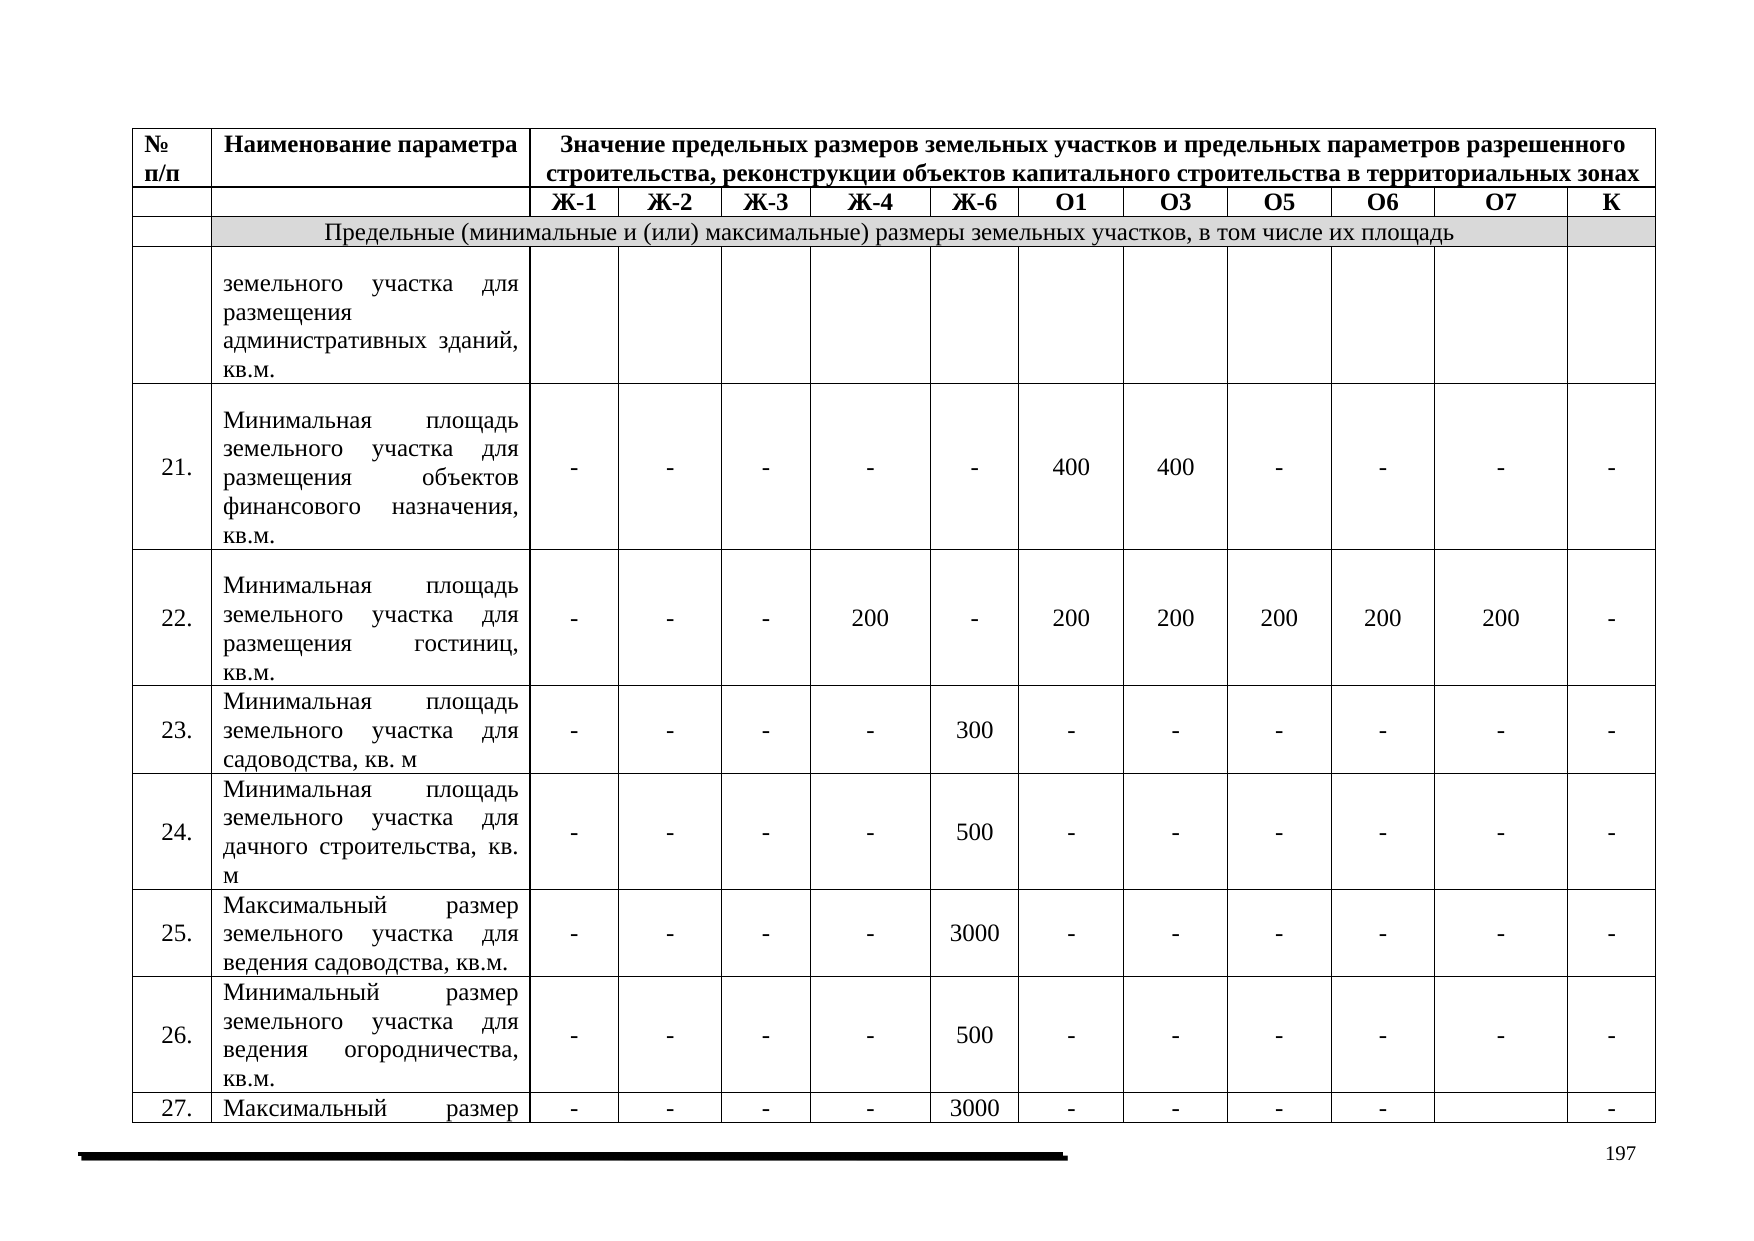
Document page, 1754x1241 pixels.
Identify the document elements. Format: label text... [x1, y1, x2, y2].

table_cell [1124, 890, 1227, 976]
table_cell Ж-1 [531, 188, 618, 216]
table_header № п/п [133, 129, 211, 186]
table_cell О7 [1435, 188, 1567, 216]
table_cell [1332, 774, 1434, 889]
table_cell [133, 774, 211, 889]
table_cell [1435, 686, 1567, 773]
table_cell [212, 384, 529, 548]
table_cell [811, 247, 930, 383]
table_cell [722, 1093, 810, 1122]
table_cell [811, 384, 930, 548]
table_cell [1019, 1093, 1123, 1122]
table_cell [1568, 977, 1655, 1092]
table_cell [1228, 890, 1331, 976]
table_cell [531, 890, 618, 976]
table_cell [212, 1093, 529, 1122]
table_cell Ж-6 [931, 188, 1018, 216]
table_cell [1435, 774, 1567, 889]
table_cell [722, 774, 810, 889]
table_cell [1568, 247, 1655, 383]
table_cell [1568, 217, 1655, 246]
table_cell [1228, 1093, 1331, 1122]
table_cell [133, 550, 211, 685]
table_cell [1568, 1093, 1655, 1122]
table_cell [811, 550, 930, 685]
table_cell О3 [1124, 188, 1227, 216]
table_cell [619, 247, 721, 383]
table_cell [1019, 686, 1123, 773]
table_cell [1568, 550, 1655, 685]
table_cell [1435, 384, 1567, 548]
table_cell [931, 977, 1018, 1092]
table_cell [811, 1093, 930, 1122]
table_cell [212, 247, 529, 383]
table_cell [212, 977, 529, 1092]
table_cell О5 [1228, 188, 1331, 216]
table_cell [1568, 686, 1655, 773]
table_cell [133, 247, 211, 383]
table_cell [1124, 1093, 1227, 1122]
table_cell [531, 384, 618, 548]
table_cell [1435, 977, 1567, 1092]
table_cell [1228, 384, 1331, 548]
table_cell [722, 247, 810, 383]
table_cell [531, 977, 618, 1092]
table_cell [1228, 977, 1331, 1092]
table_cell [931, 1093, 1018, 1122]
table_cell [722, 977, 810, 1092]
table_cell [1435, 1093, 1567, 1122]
table_cell К [1568, 188, 1655, 216]
table_header Значение предельных размеров земельных участков и предельных параметров разрешенного строительства, реконструкции объектов капитального строительства в территориальных зонах [531, 129, 1655, 186]
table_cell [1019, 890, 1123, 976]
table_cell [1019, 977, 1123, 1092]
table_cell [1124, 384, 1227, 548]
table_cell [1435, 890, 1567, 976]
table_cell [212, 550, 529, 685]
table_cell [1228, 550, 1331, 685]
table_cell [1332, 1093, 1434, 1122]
table_cell Ж-4 [811, 188, 930, 216]
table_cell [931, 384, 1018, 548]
table_header Наименование параметра [212, 129, 529, 186]
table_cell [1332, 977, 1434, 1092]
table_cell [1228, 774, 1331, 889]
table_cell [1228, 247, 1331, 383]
table_cell Ж-3 [722, 188, 810, 216]
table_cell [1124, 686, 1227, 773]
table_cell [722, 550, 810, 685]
table_cell О1 [1019, 188, 1123, 216]
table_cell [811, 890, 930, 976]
table_cell О6 [1332, 188, 1434, 216]
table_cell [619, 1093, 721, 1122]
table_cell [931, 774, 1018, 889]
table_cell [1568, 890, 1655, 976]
table_cell [212, 188, 529, 216]
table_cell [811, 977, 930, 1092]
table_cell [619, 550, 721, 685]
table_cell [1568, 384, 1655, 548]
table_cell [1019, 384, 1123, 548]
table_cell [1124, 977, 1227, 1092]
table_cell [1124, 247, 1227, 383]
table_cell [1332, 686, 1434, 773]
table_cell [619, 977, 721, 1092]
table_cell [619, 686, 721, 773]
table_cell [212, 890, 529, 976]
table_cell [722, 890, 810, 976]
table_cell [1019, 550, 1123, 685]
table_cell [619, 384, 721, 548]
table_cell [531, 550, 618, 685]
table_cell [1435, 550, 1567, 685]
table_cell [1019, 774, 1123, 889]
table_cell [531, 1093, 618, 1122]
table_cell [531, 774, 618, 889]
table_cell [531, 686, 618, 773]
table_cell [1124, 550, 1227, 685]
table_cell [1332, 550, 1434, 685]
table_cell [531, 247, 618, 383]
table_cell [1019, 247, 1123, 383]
table_cell [133, 217, 211, 246]
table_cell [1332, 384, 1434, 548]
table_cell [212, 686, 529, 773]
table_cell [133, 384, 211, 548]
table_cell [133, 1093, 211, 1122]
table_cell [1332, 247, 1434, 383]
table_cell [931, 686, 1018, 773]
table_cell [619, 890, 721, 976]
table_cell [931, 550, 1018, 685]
table_cell Предельные (минимальные и (или) максимальные) размеры земельных участков, в том числе их площадь [212, 217, 1567, 246]
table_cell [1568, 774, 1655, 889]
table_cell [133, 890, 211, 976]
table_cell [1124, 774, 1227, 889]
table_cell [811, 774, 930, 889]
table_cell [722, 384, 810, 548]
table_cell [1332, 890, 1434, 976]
table_cell Ж-2 [619, 188, 721, 216]
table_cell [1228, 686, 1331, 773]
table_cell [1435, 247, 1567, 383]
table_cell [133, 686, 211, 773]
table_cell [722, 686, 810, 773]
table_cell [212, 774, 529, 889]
table_cell [133, 188, 211, 216]
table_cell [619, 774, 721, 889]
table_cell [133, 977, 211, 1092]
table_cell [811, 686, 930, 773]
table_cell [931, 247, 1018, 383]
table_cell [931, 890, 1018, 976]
